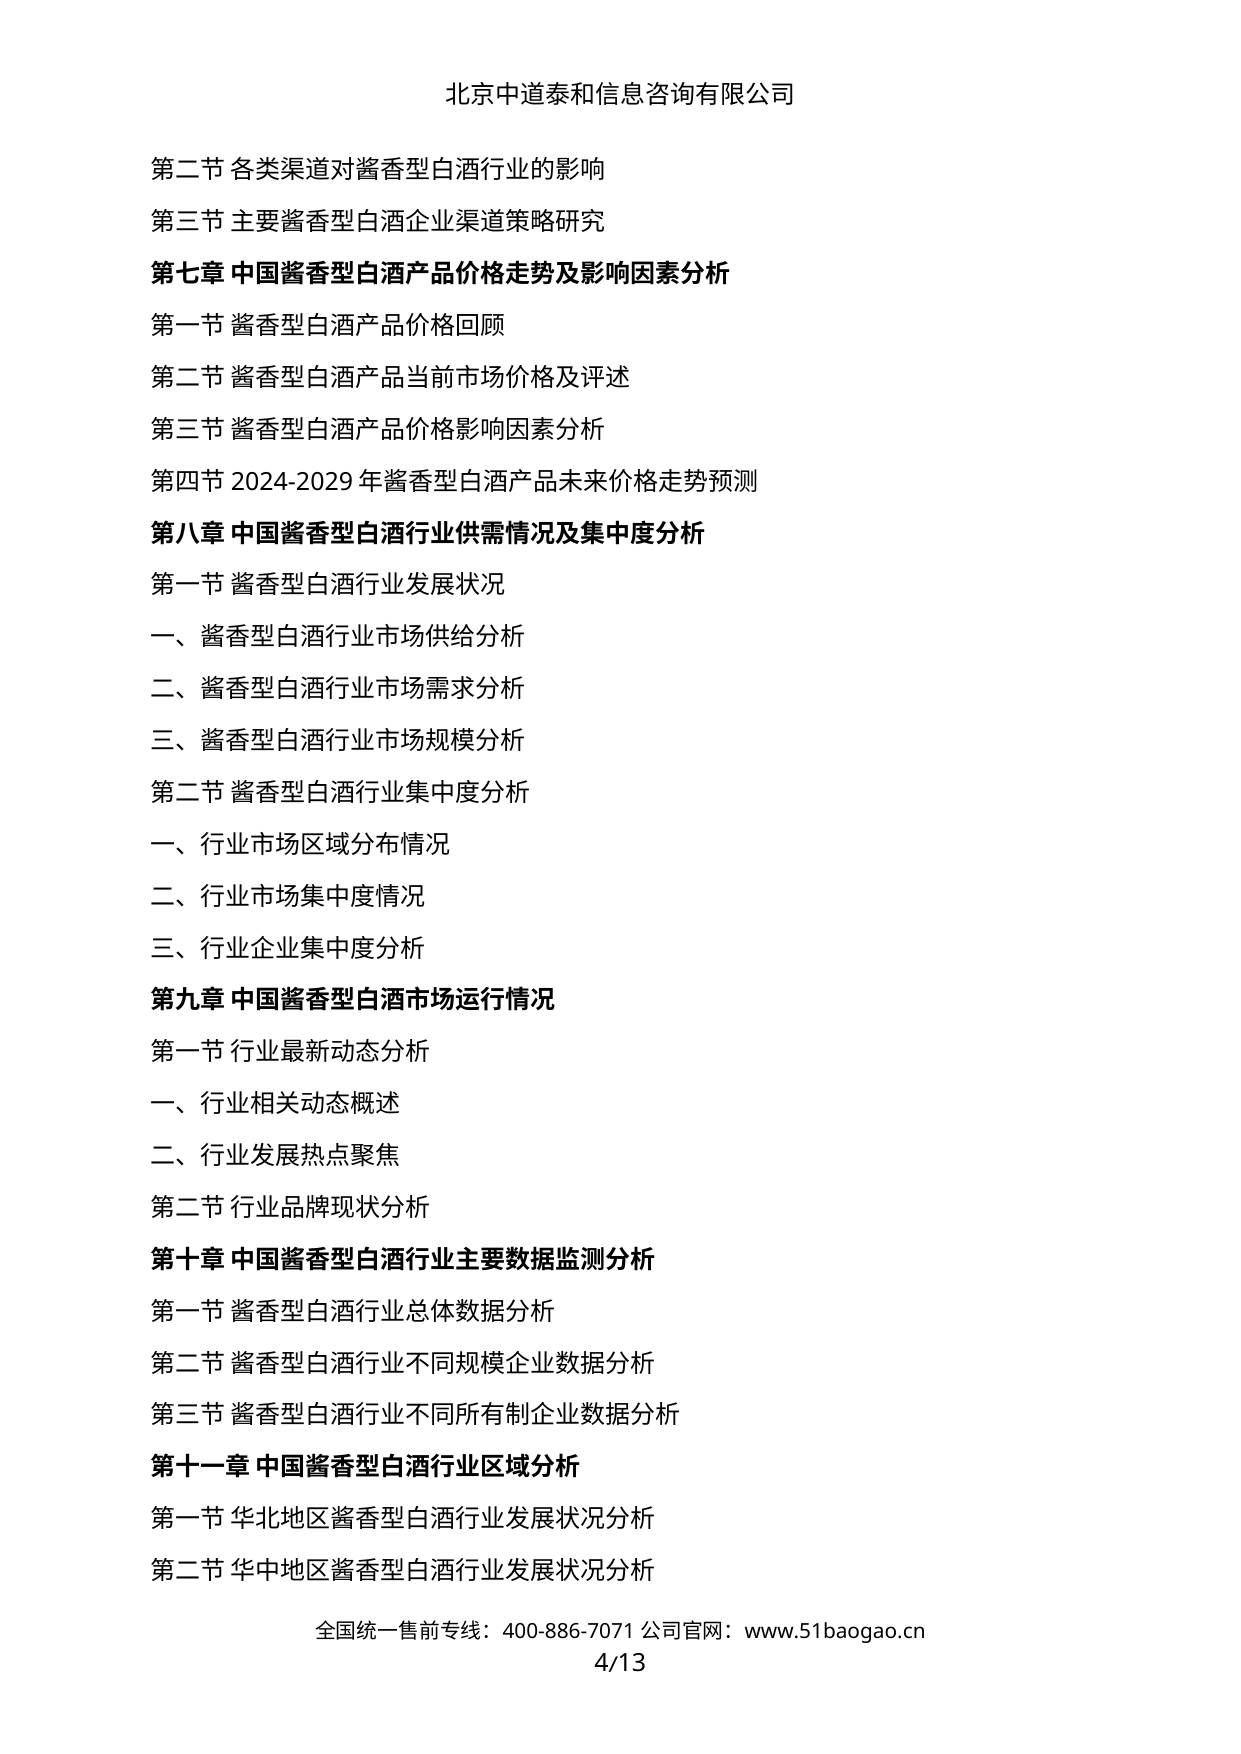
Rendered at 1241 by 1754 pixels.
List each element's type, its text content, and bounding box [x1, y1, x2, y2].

text 第七章 中国酱香型白酒产品价格走势及影响因素分析 [150, 254, 1090, 290]
text 第三节 酱香型白酒行业不同所有制企业数据分析 [150, 1395, 1090, 1431]
text 第二节 酱香型白酒行业集中度分析 [150, 772, 1090, 809]
text 第一节 酱香型白酒行业总体数据分析 [150, 1291, 1090, 1327]
text 第三节 主要酱香型白酒企业渠道策略研究 [150, 202, 1090, 238]
text 第一节 酱香型白酒产品价格回顾 [150, 306, 1090, 342]
text 第二节 酱香型白酒产品当前市场价格及评述 [150, 357, 1090, 394]
text 第一节 华北地区酱香型白酒行业发展状况分析 [150, 1499, 1090, 1535]
text 第二节 华中地区酱香型白酒行业发展状况分析 [150, 1551, 1090, 1587]
text 第二节 各类渠道对酱香型白酒行业的影响 [150, 150, 1090, 186]
text 二、酱香型白酒行业市场需求分析 [150, 669, 1090, 705]
text 第三节 酱香型白酒产品价格影响因素分析 [150, 409, 1090, 446]
text 第二节 行业品牌现状分析 [150, 1187, 1090, 1224]
text 一、酱香型白酒行业市场供给分析 [150, 617, 1090, 653]
text 第一节 行业最新动态分析 [150, 1032, 1090, 1068]
text 第九章 中国酱香型白酒市场运行情况 [150, 980, 1090, 1016]
text 一、行业市场区域分布情况 [150, 824, 1090, 861]
text 第一节 酱香型白酒行业发展状况 [150, 565, 1090, 601]
text 第八章 中国酱香型白酒行业供需情况及集中度分析 [150, 513, 1090, 549]
text 第十章 中国酱香型白酒行业主要数据监测分析 [150, 1239, 1090, 1276]
text 第十一章 中国酱香型白酒行业区域分析 [150, 1447, 1090, 1483]
text 三、行业企业集中度分析 [150, 928, 1090, 964]
text 第四节 2024-2029年酱香型白酒产品未来价格走势预测 [150, 461, 1090, 497]
text 第二节 酱香型白酒行业不同规模企业数据分析 [150, 1343, 1090, 1379]
text 二、行业市场集中度情况 [150, 876, 1090, 912]
text 一、行业相关动态概述 [150, 1084, 1090, 1120]
text 二、行业发展热点聚焦 [150, 1136, 1090, 1172]
text 三、酱香型白酒行业市场规模分析 [150, 721, 1090, 757]
